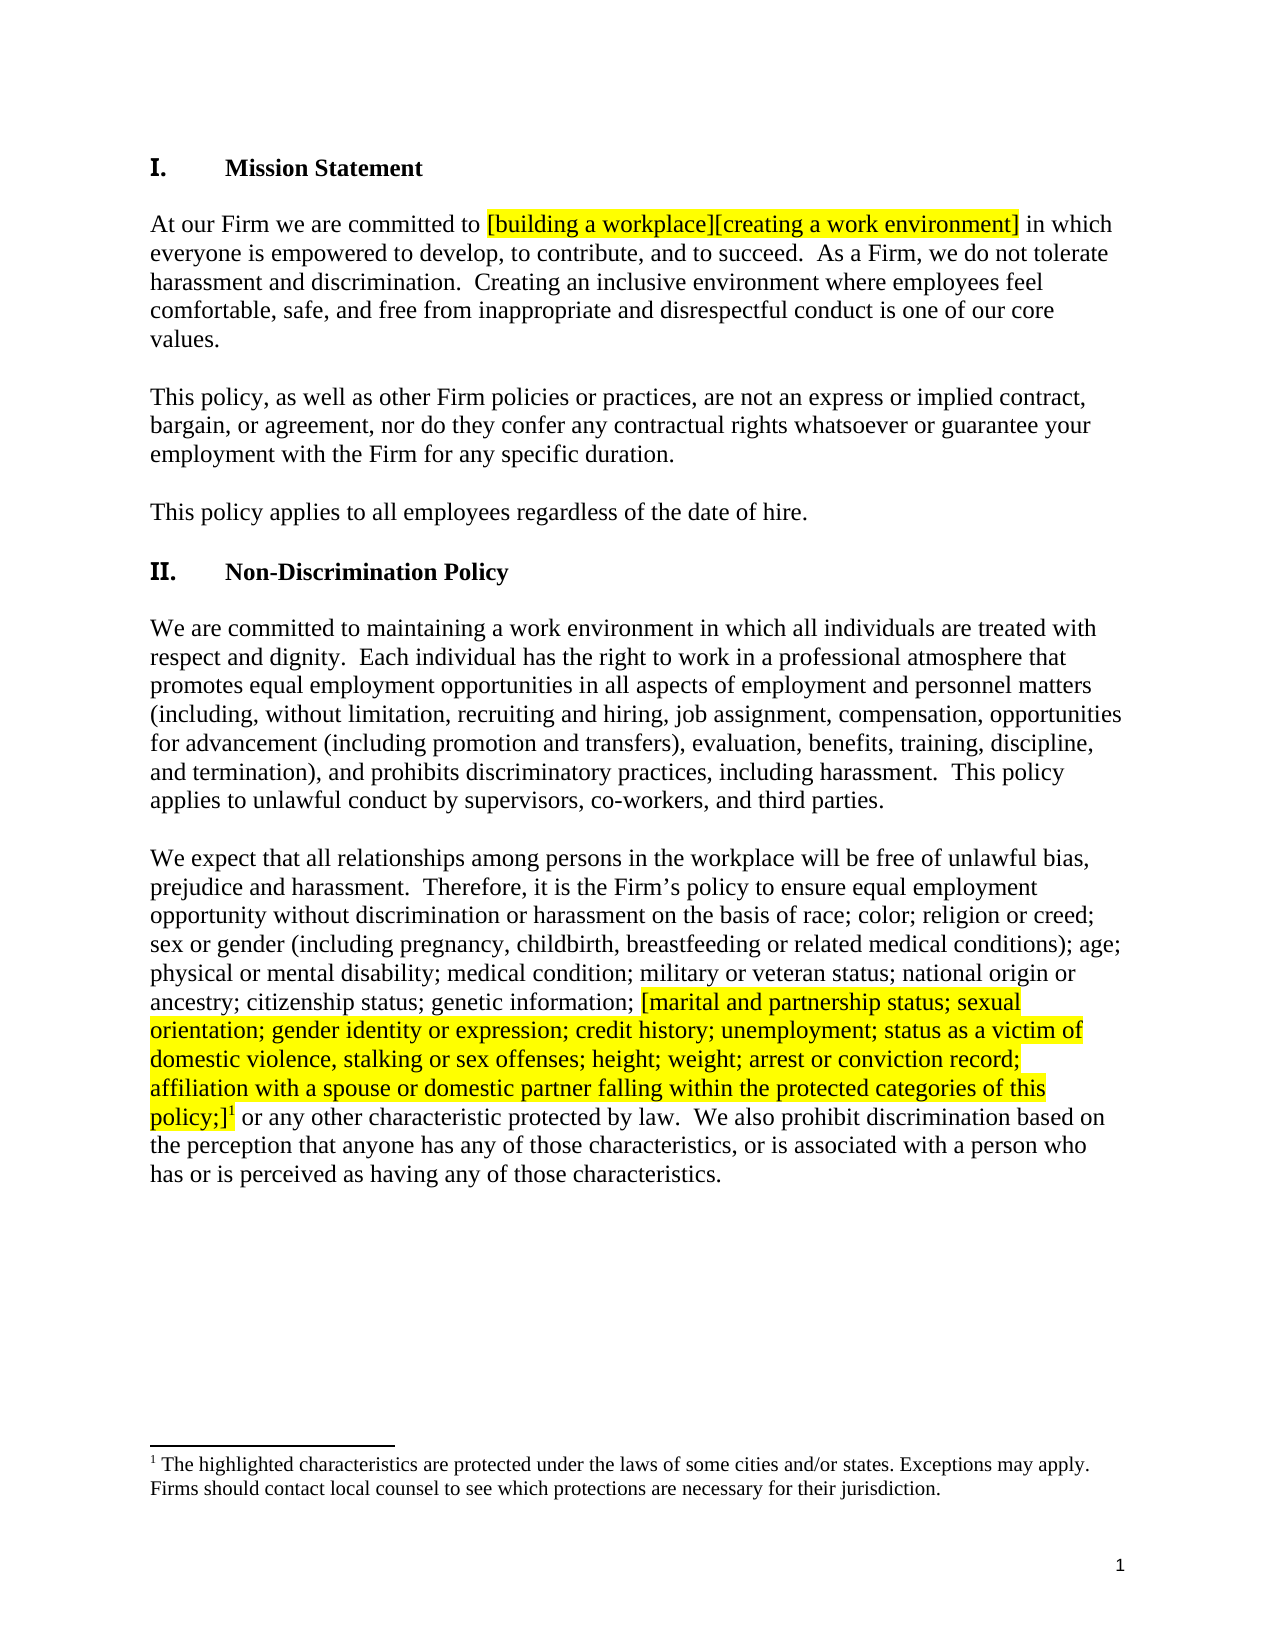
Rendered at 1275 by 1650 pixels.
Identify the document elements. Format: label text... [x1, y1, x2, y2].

subtitle Mission Statement [150, 150, 1125, 184]
text We expect that all relationships among persons in the workplace will be free of unlawful bias, prejudice and harassment. Therefore, it is the Firm’s policy to ensure equal employment opportunity without discrimination or harassment on the basis of race; color; religion or creed; sex or gender (including pregnancy, childbirth, breastfeeding or related medical conditions); age; physical or mental disability; medical condition; military or veteran status; national origin or ancestry; citizenship status; genetic information; [marital and partnership status; sexual orientation; gender identity or expression; credit history; unemployment; status as a victim of domestic violence, stalking or sex offenses; height; weight; arrest or conviction record; affiliation with a spouse or domestic partner falling within the protected categories of this policy;] or any other characteristic protected by law. We also prohibit discrimination based on the perception that anyone has any of those characteristics, or is associated with a person who has or is perceived as having any of those characteristics. [150, 843, 1125, 1188]
text We are committed to maintaining a work environment in which all individuals are treated with respect and dignity. Each individual has the right to work in a professional atmosphere that promotes equal employment opportunities in all aspects of employment and personnel matters (including, without limitation, recruiting and hiring, job assignment, compensation, opportunities for advancement (including promotion and transfers), evaluation, benefits, training, discipline, and termination), and prohibits discriminatory practices, including harassment. This policy applies to unlawful conduct by supervisors, co-workers, and third parties. [150, 613, 1125, 814]
text At our Firm we are committed to [building a workplace][creating a work environment] in which everyone is empowered to develop, to contribute, and to succeed. As a Firm, we do not tolerate harassment and discrimination. Creating an inclusive environment where employees feel comfortable, safe, and free from inappropriate and disrespectful conduct is one of our core values. [150, 209, 1125, 353]
subtitle Non-Discrimination Policy [150, 554, 1125, 588]
text This policy applies to all employees regardless of the date of hire. [150, 497, 1125, 525]
text This policy, as well as other Firm policies or practices, are not an express or implied contract, bargain, or agreement, nor do they confer any contractual rights whatsoever or guarantee your employment with the Firm for any specific duration. [150, 382, 1125, 468]
